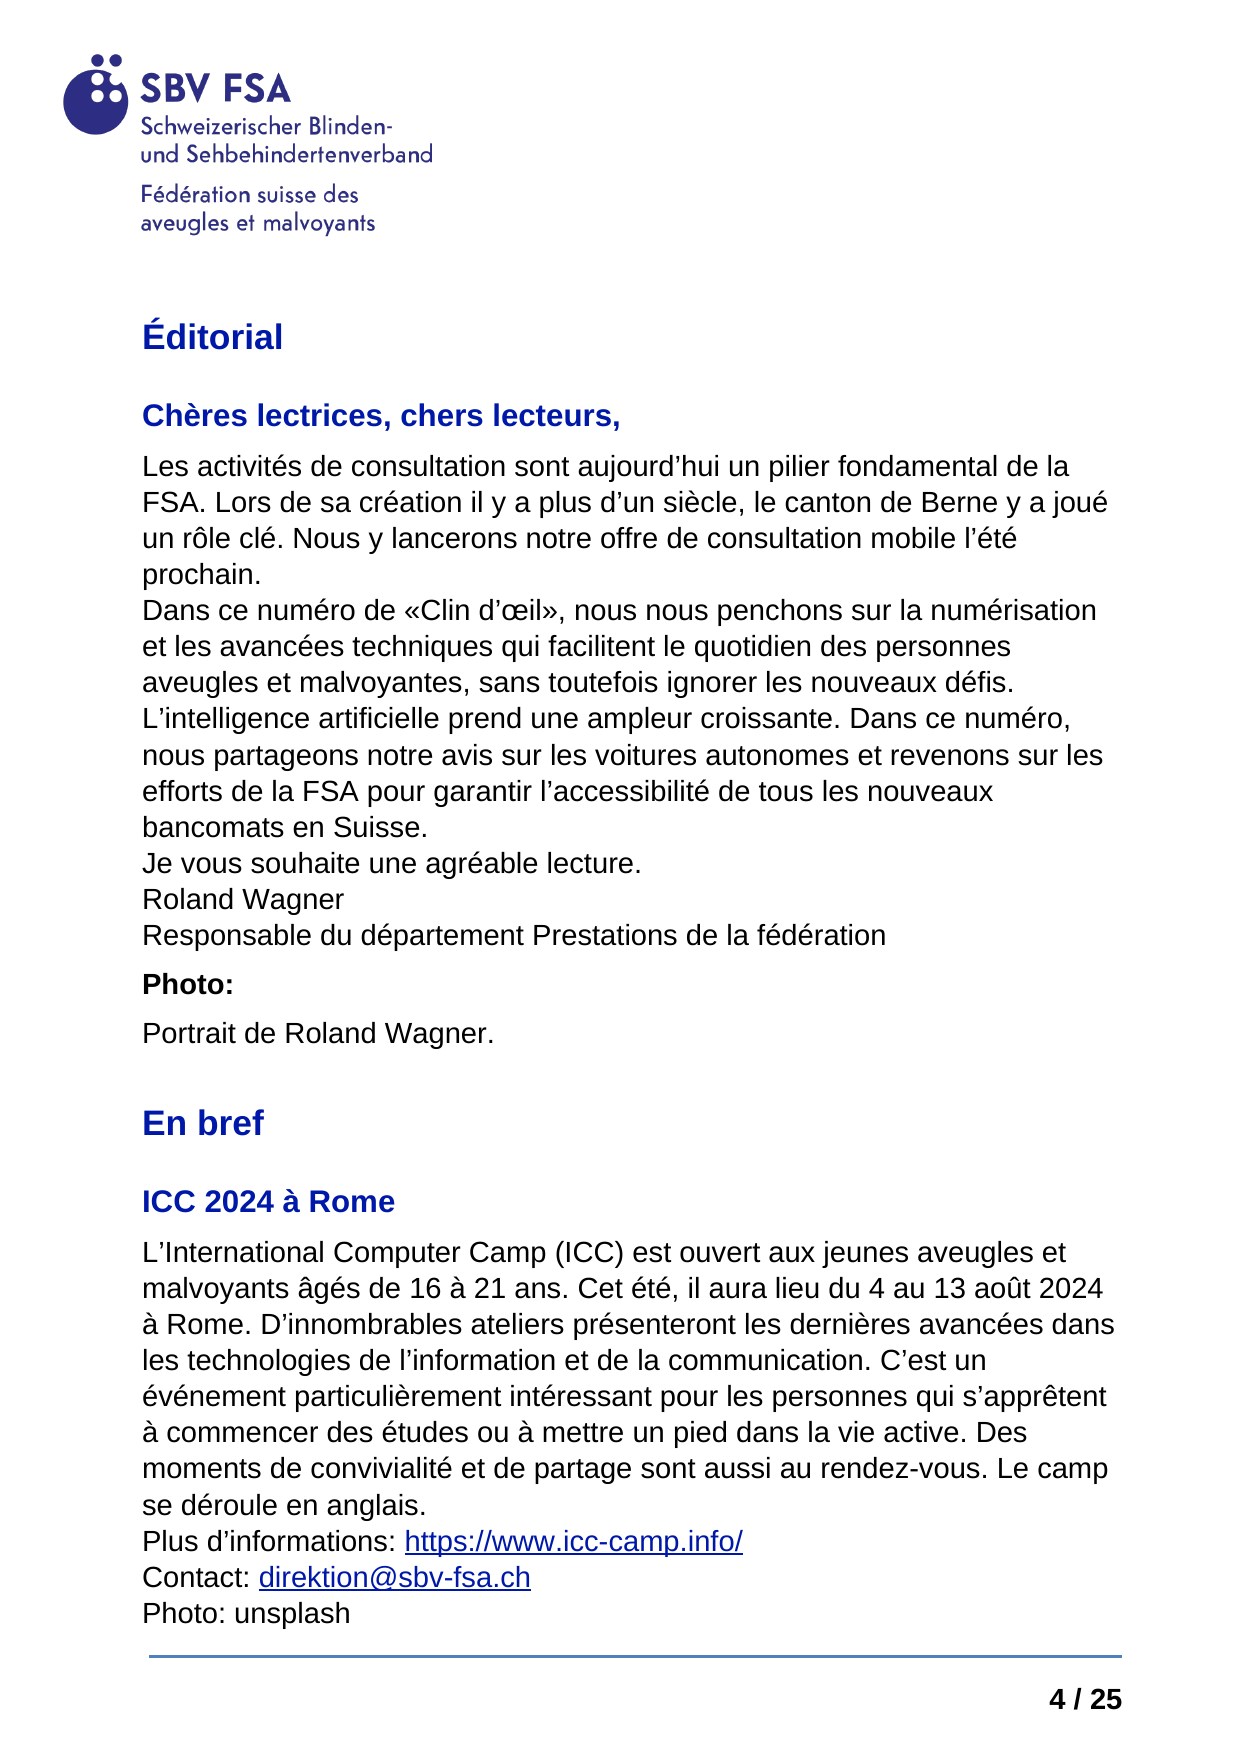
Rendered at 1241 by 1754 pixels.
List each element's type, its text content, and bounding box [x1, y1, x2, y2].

text Plus d’informations: https://www.icc-camp.info/ [142, 1524, 1122, 1557]
subtitle Photo: [142, 967, 1122, 1001]
text L’intelligence artificielle prend une ampleur croissante. Dans ce numéro, nous partageons notre avis sur les voitures autonomes et revenons sur les efforts de la FSA pour garantir l’accessibilité de tous les nouveaux bancomats en Suisse. [142, 702, 1122, 843]
subtitle Éditorial [142, 316, 1122, 357]
text Dans ce numéro de «Clin d’œil», nous nous penchons sur la numérisation et les avancées techniques qui facilitent le quotidien des personnes aveugles et malvoyantes, sans toutefois ignorer les nouveaux défis. [142, 593, 1122, 699]
text Portrait de Roland Wagner. [142, 1016, 1122, 1049]
text Roland Wagner [142, 882, 1122, 916]
picture [62, 53, 435, 237]
text Les activités de consultation sont aujourd’hui un pilier fondamental de la FSA. Lors de sa création il y a plus d’un siècle, le canton de Berne y a joué un rôle clé. Nous y lancerons notre offre de consultation mobile l’été prochain. [142, 448, 1122, 591]
text Responsable du département Prestations de la fédération [142, 918, 1122, 952]
subtitle En bref [142, 1102, 1122, 1143]
subtitle ICC 2024 à Rome [142, 1183, 1122, 1219]
text L’International Computer Camp (ICC) est ouvert aux jeunes aveugles et malvoyants âgés de 16 à 21 ans. Cet été, il aura lieu du 4 au 13 août 2024 à Rome. D’innombrables ateliers présenteront les dernières avancées dans les technologies de l’information et de la communication. C’est un événement particulièrement intéressant pour les personnes qui s’apprêtent à commencer des études ou à mettre un pied dans la vie active. Des moments de convivialité et de partage sont aussi au rendez-vous. Le camp se déroule en anglais. [142, 1234, 1122, 1521]
subtitle Chères lectrices, chers lecteurs, [142, 397, 1122, 433]
text Contact: direktion@sbv-fsa.ch [142, 1560, 1122, 1593]
text Je vous souhaite une agréable lecture. [142, 846, 1122, 880]
text Photo: unsplash [142, 1596, 1122, 1629]
